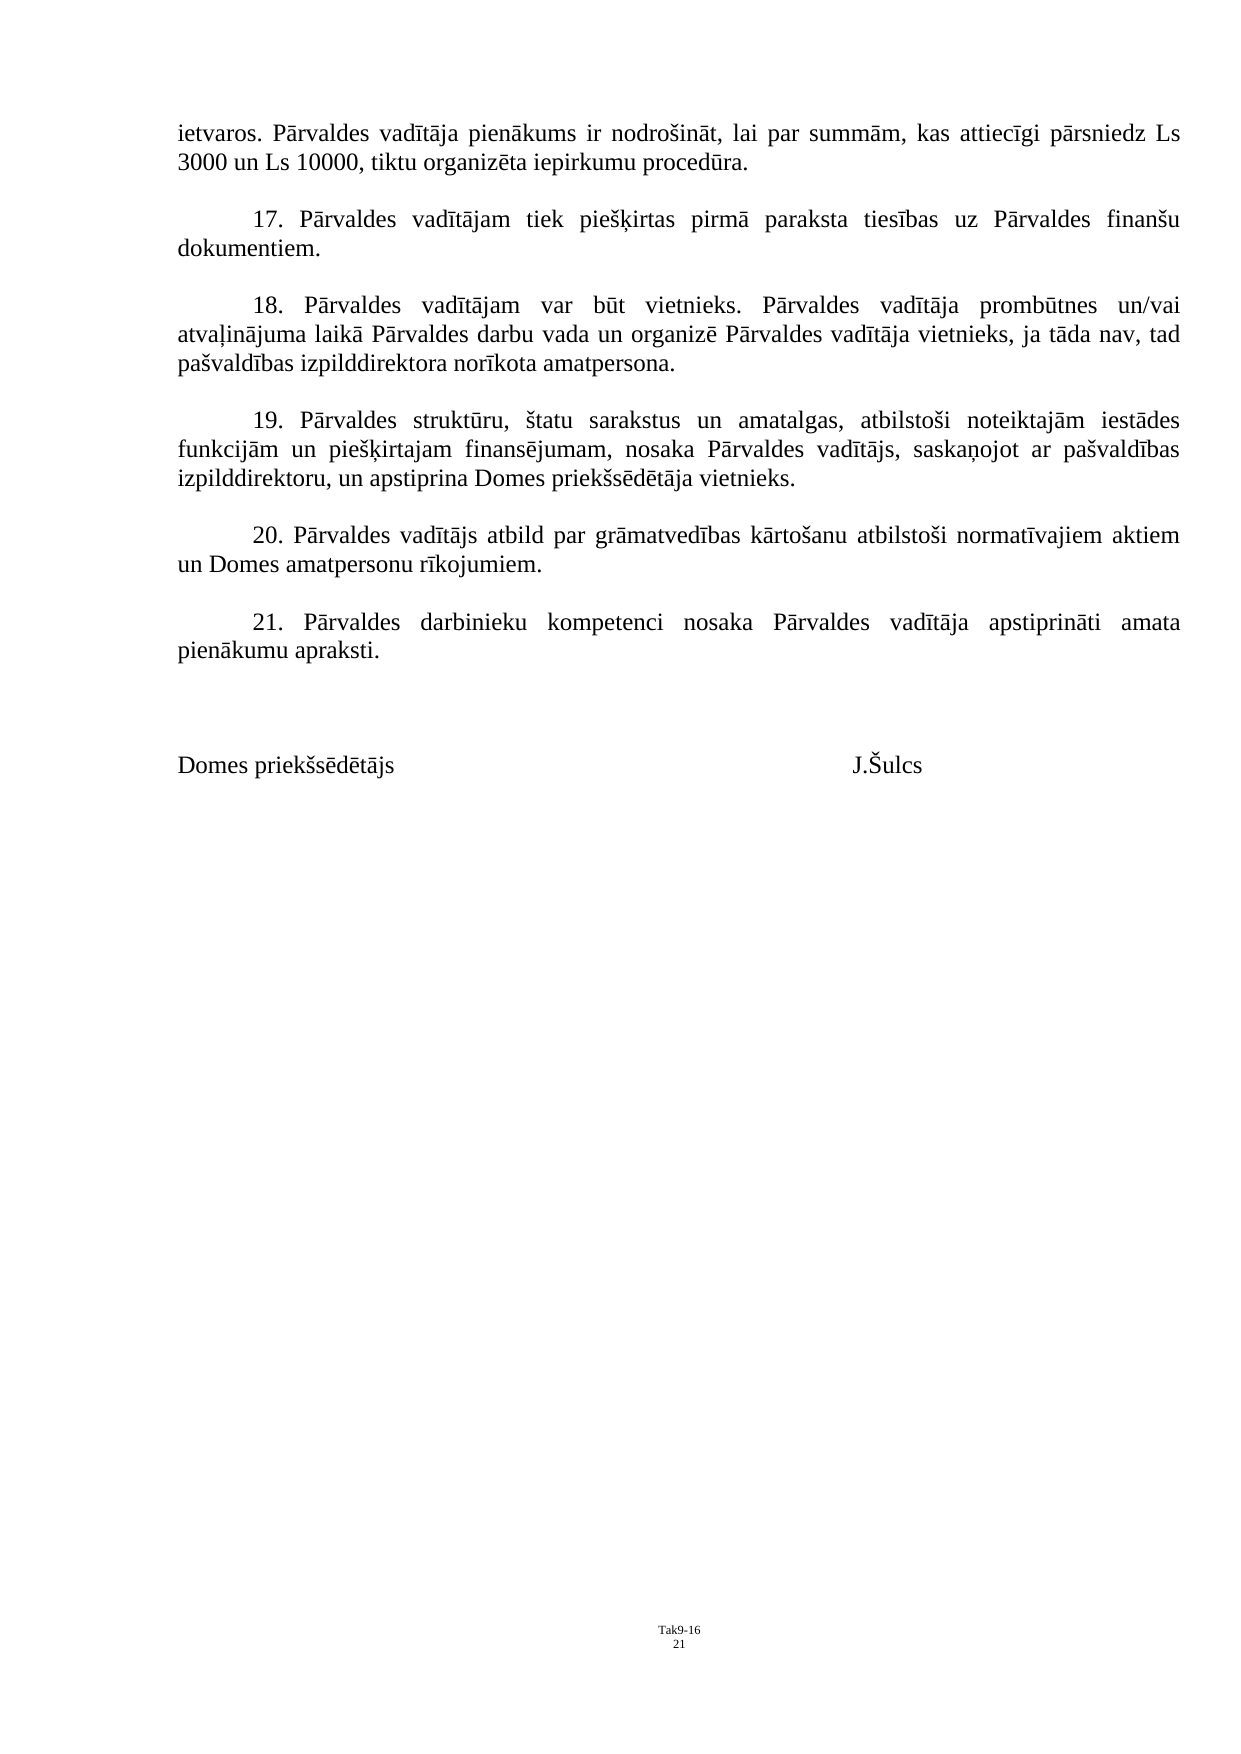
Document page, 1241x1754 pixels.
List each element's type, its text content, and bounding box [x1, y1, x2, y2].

text 20. Pārvaldes vadītājs atbild par grāmatvedības kārtošanu atbilstoši normatīvajiem aktiem un Domes amatpersonu rīkojumiem. [177, 521, 1181, 578]
text 21. Pārvaldes darbinieku kompetenci nosaka Pārvaldes vadītāja apstiprināti amata pienākumu apraksti. [177, 607, 1181, 664]
text 19. Pārvaldes struktūru, štatu sarakstus un amatalgas, atbilstoši noteiktajām iestādes funkcijām un piešķirtajam finansējumam, nosaka Pārvaldes vadītājs, saskaņojot ar pašvaldības izpilddirektoru, un apstiprina Domes priekšsēdētāja vietnieks. [177, 406, 1181, 492]
text 17. Pārvaldes vadītājam tiek piešķirtas pirmā paraksta tiesības uz Pārvaldes finanšu dokumentiem. [177, 204, 1181, 262]
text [177, 118, 1181, 176]
text Domes priekšsēdētājs J.Šulcs [177, 751, 1181, 779]
text 18. Pārvaldes vadītājam var būt vietnieks. Pārvaldes vadītāja prombūtnes un/vai atvaļinājuma laikā Pārvaldes darbu vada un organizē Pārvaldes vadītāja vietnieks, ja tāda nav, tad pašvaldības izpilddirektora norīkota amatpersona. [177, 291, 1181, 377]
